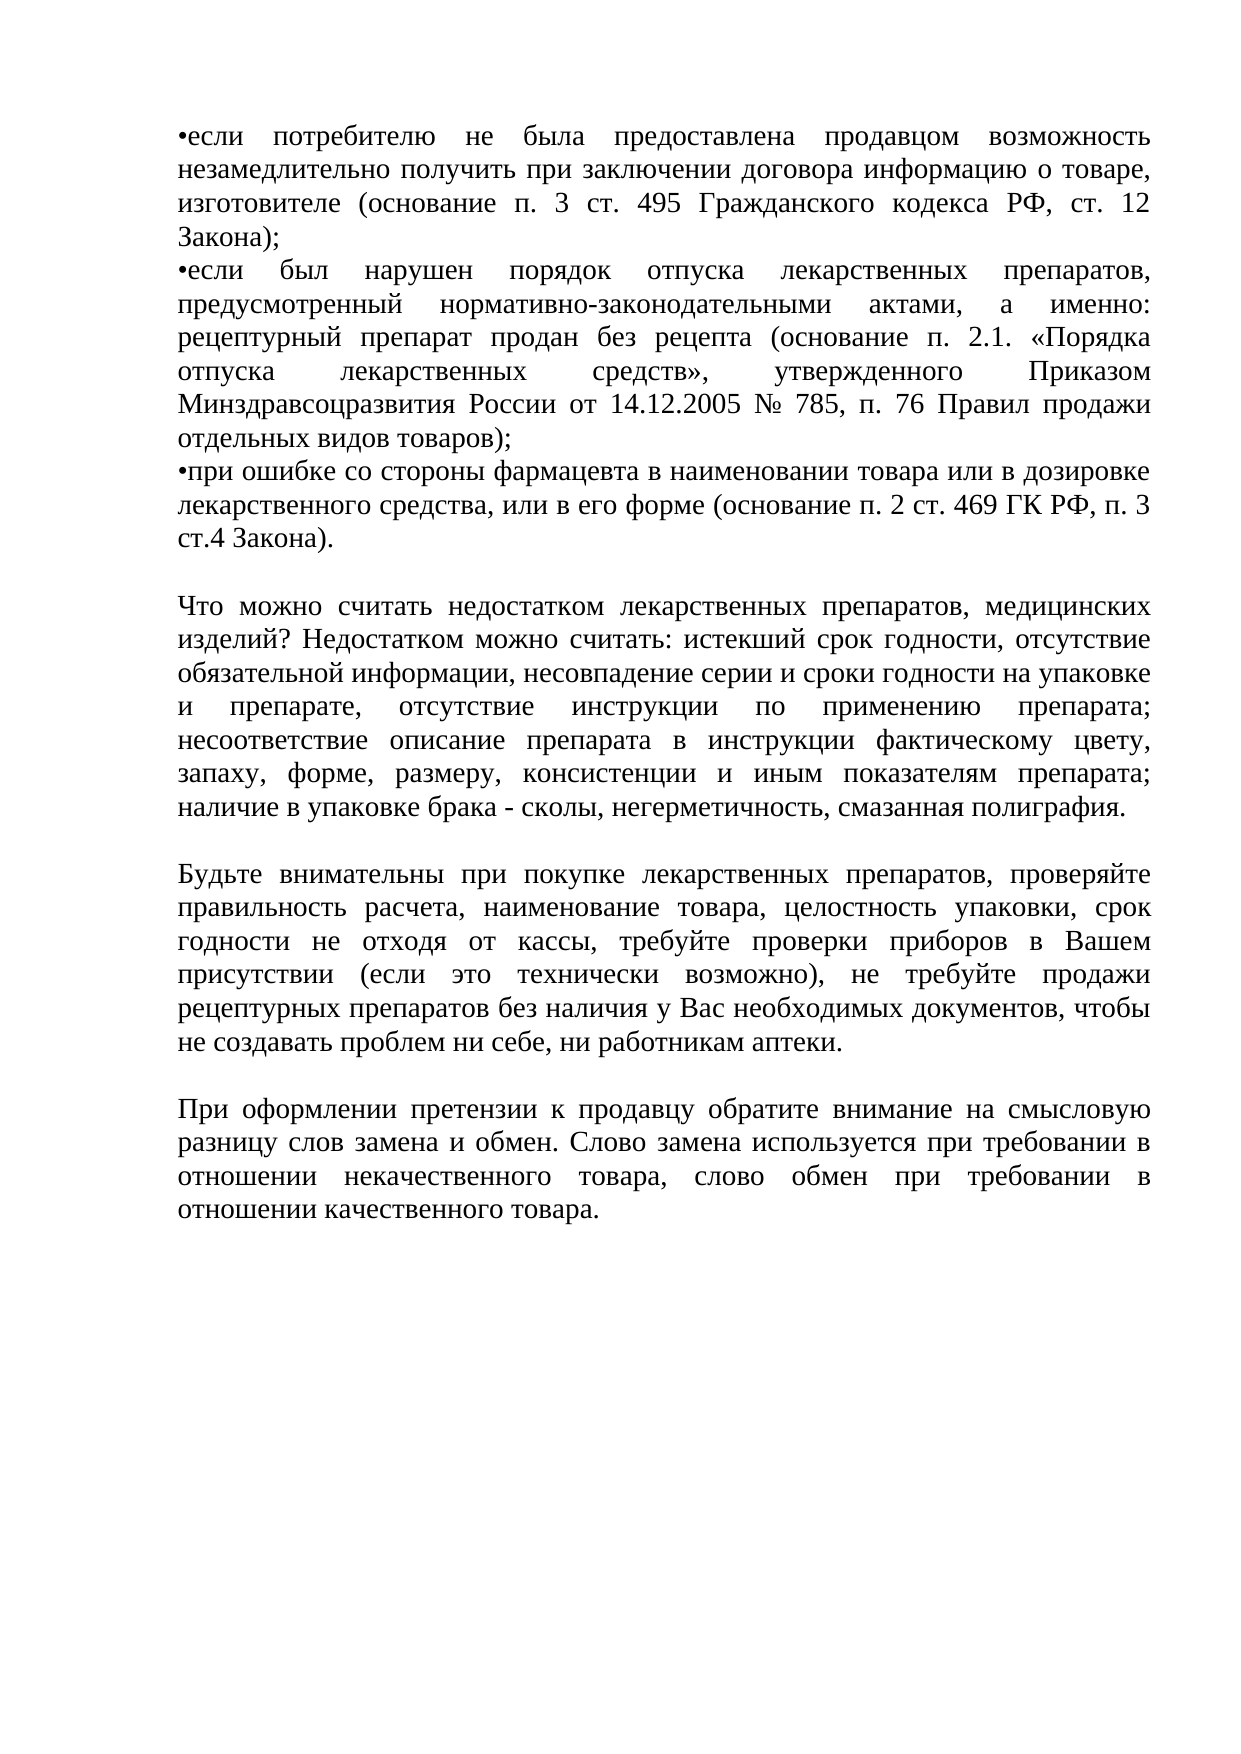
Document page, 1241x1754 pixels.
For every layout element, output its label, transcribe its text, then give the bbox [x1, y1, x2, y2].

text •при ошибке со стороны фармацевта в наименовании товара или в дозировке лекарственного средства, или в его форме (основание п. 2 ст. 469 ГК РФ, п. 3 ст.4 Закона). [177, 453, 1152, 554]
text Будьте внимательны при покупке лекарственных препаратов, проверяйте правильность расчета, наименование товара, целостность упаковки, срок годности не отходя от кассы, требуйте проверки приборов в Вашем присутствии (если это технически возможно), не требуйте продажи рецептурных препаратов без наличия у Вас необходимых документов, чтобы не создавать проблем ни себе, ни работникам аптеки. [177, 856, 1152, 1057]
text •если был нарушен порядок отпуска лекарственных препаратов, предусмотренный нормативно-законодательными актами, а именно: рецептурный препарат продан без рецепта (основание п. 2.1. «Порядка отпуска лекарственных средств», утвержденного Приказом Минздравсоцразвития России от 14.12.2005 № 785, п. 76 Правил продажи отдельных видов товаров); [177, 252, 1152, 453]
text Что можно считать недостатком лекарственных препаратов, медицинских изделий? Недостатком можно считать: истекший срок годности, отсутствие обязательной информации, несовпадение серии и сроки годности на упаковке и препарате, отсутствие инструкции по применению препарата; несоответствие описание препарата в инструкции фактическому цвету, запаху, форме, размеру, консистенции и иным показателям препарата; наличие в упаковке брака - сколы, негерметичность, смазанная полиграфия. [177, 588, 1152, 822]
text •если потребителю не была предоставлена продавцом возможность незамедлительно получить при заключении договора информацию о товаре, изготовителе (основание п. 3 ст. 495 Гражданского кодекса РФ, ст. 12 Закона); [177, 118, 1152, 252]
text При оформлении претензии к продавцу обратите внимание на смысловую разницу слов замена и обмен. Слово замена используется при требовании в отношении некачественного товара, слово обмен при требовании в отношении качественного товара. [177, 1091, 1152, 1225]
